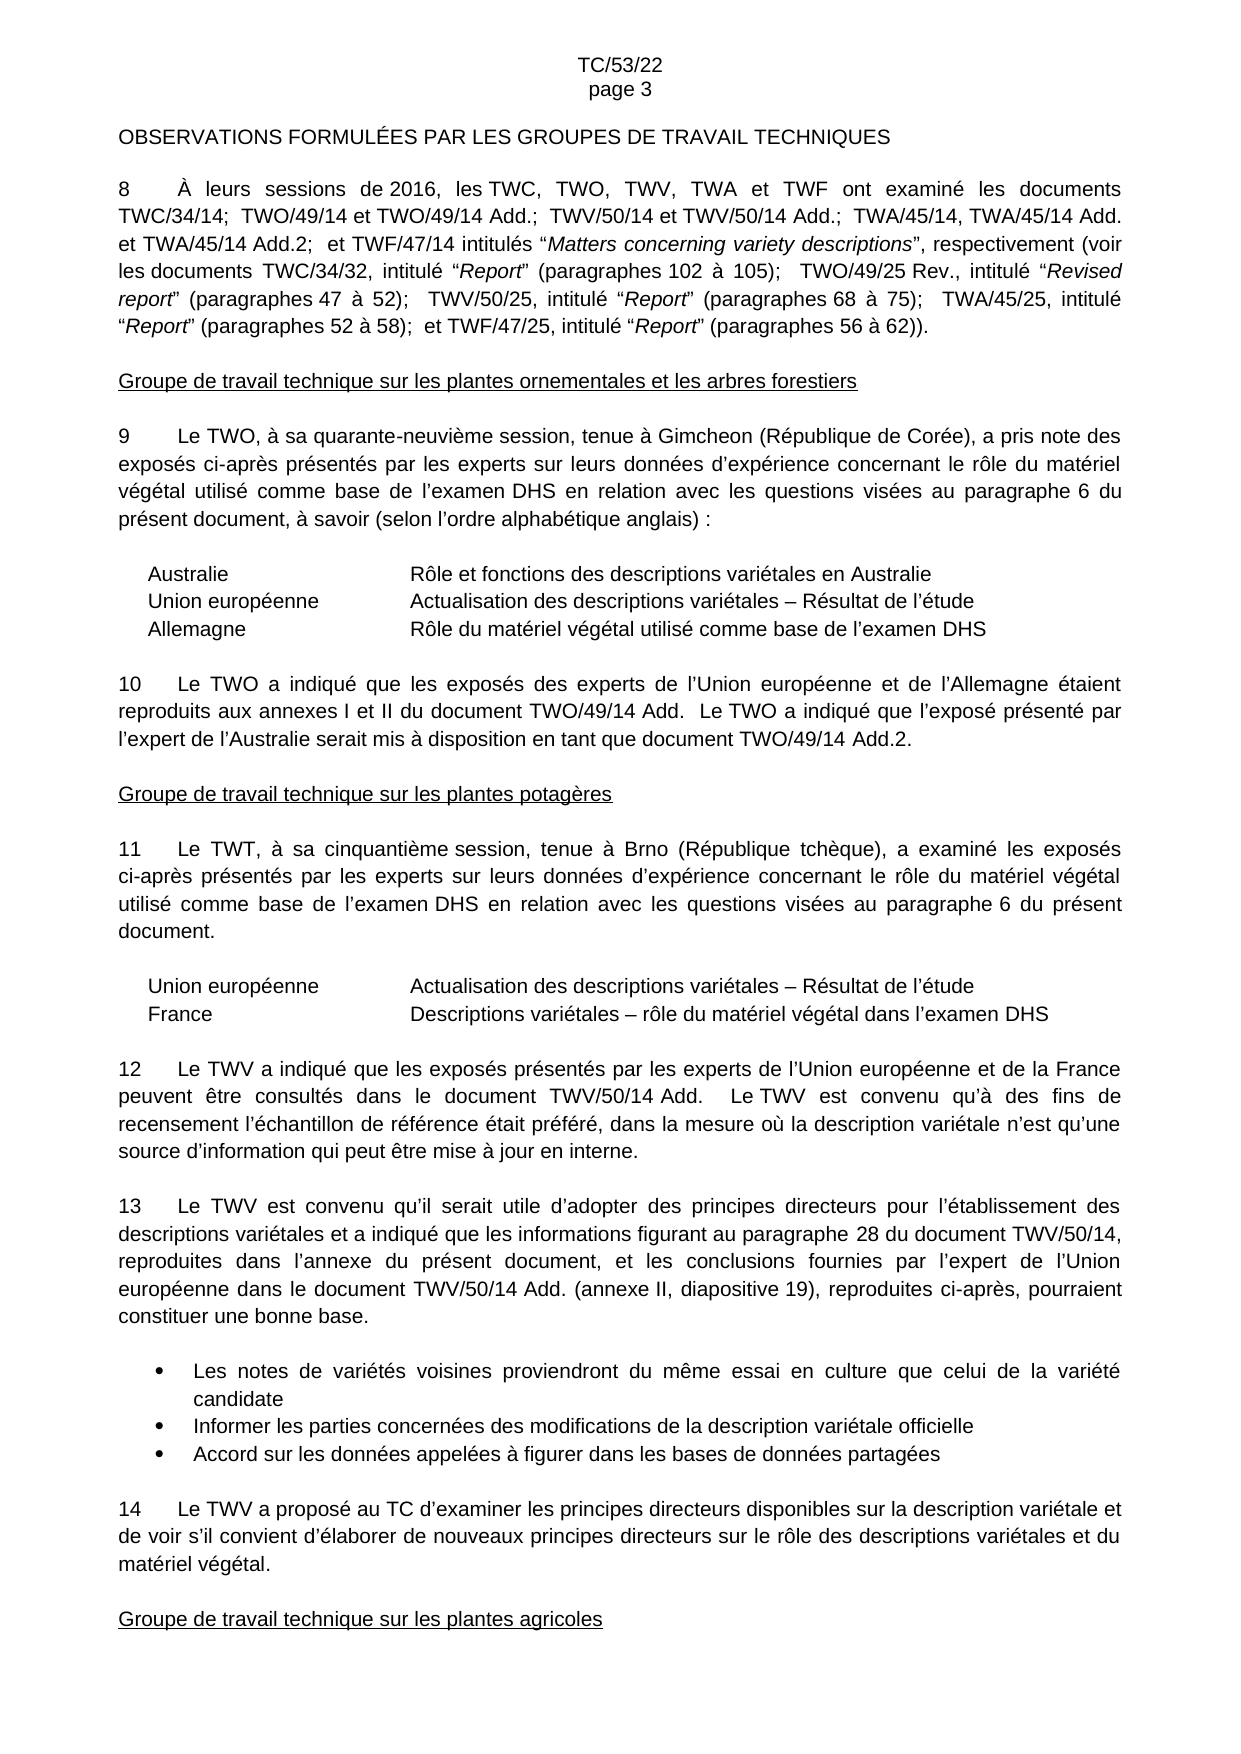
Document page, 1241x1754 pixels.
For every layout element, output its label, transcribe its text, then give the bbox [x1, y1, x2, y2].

table_cell Allemagne [136, 616, 399, 644]
list Les notes de variétés voisines proviendront du même essai en culture que celui de la variété candidate [156, 1359, 1122, 1411]
subtitle Groupe de travail technique sur les plantes ornementales et les arbres forestiers [118, 369, 1122, 393]
table_cell Rôle du matériel végétal utilisé comme base de l’examen DHS [399, 616, 1139, 644]
text Le TWT, à sa cinquantième session, tenue à Brno (République tchèque), a examiné les exposés ci-après présentés par les experts sur leurs données d’expérience concernant le rôle du matériel végétal utilisé comme base de l’examen DHS en relation avec les questions visées au paragraphe 6 du présent document. [118, 836, 1122, 943]
text Le TWV a proposé au TC d’examiner les principes directeurs disponibles sur la description variétale et de voir s’il convient d’élaborer de nouveaux principes directeurs sur le rôle des descriptions variétales et du matériel végétal. [118, 1497, 1122, 1576]
table_cell Actualisation des descriptions variétales – Résultat de l’étude [399, 589, 1139, 616]
table_header Rôle et fonctions des descriptions variétales en Australie [399, 561, 1139, 589]
table_cell Union européenne [136, 589, 399, 616]
table_header Actualisation des descriptions variétales – Résultat de l’étude [399, 974, 1139, 1001]
list Informer les parties concernées des modifications de la description variétale officielle [156, 1414, 1122, 1438]
text À leurs sessions de 2016, les TWC, TWO, TWV, TWA et TWF ont examiné les documents TWC/34/14; TWO/49/14 et TWO/49/14 Add.; TWV/50/14 et TWV/50/14 Add.; TWA/45/14, TWA/45/14 Add. et TWA/45/14 Add.2; et TWF/47/14 intitulés “Matters concerning variety descriptions”, respectivement (voir les documents TWC/34/32, intitulé “Report” (paragraphes 102 à 105); TWO/49/25 Rev., intitulé “Revised report” (paragraphes 47 à 52); TWV/50/25, intitulé “Report” (paragraphes 68 à 75); TWA/45/25, intitulé “Report” (paragraphes 52 à 58); et TWF/47/25, intitulé “Report” (paragraphes 56 à 62)). [118, 176, 1122, 338]
table_header Australie [136, 561, 399, 589]
list Le TWO a indiqué que les exposés des experts de l’Union européenne et de l’Allemagne étaient reproduits aux annexes I et II du document TWO/49/14 Add. Le TWO a indiqué que l’exposé présenté par l’expert de l’Australie serait mis à disposition en tant que document TWO/49/14 Add.2. [118, 671, 1122, 750]
table_cell France [136, 1001, 399, 1029]
table_header Union européenne [136, 974, 399, 1001]
text Le TWV a indiqué que les exposés présentés par les experts de l’Union européenne et de la France peuvent être consultés dans le document TWV/50/14 Add. Le TWV est convenu qu’à des fins de recensement l’échantillon de référence était préféré, dans la mesure où la description variétale n’est qu’une source d’information qui peut être mise à jour en interne. [118, 1056, 1122, 1163]
list Accord sur les données appelées à figurer dans les bases de données partagées [156, 1442, 1122, 1466]
subtitle Observations formulées par les groupes de travail techniques [118, 125, 1122, 149]
text Le TWV est convenu qu’il serait utile d’adopter des principes directeurs pour l’établissement des descriptions variétales et a indiqué que les informations figurant au paragraphe 28 du document TWV/50/14, reproduites dans l’annexe du présent document, et les conclusions fournies par l’expert de l’Union européenne dans le document TWV/50/14 Add. (annexe II, diapositive 19), reproduites ci-après, pourraient constituer une bonne base. [118, 1194, 1122, 1328]
subtitle Groupe de travail technique sur les plantes potagères [118, 781, 1122, 805]
text Le TWO, à sa quarante-neuvième session, tenue à Gimcheon (République de Corée), a pris note des exposés ci-après présentés par les experts sur leurs données d’expérience concernant le rôle du matériel végétal utilisé comme base de l’examen DHS en relation avec les questions visées au paragraphe 6 du présent document, à savoir (selon l’ordre alphabétique anglais) : [118, 424, 1122, 530]
subtitle Groupe de travail technique sur les plantes agricoles [118, 1607, 1122, 1631]
table_cell Descriptions variétales – rôle du matériel végétal dans l’examen DHS [399, 1001, 1139, 1029]
